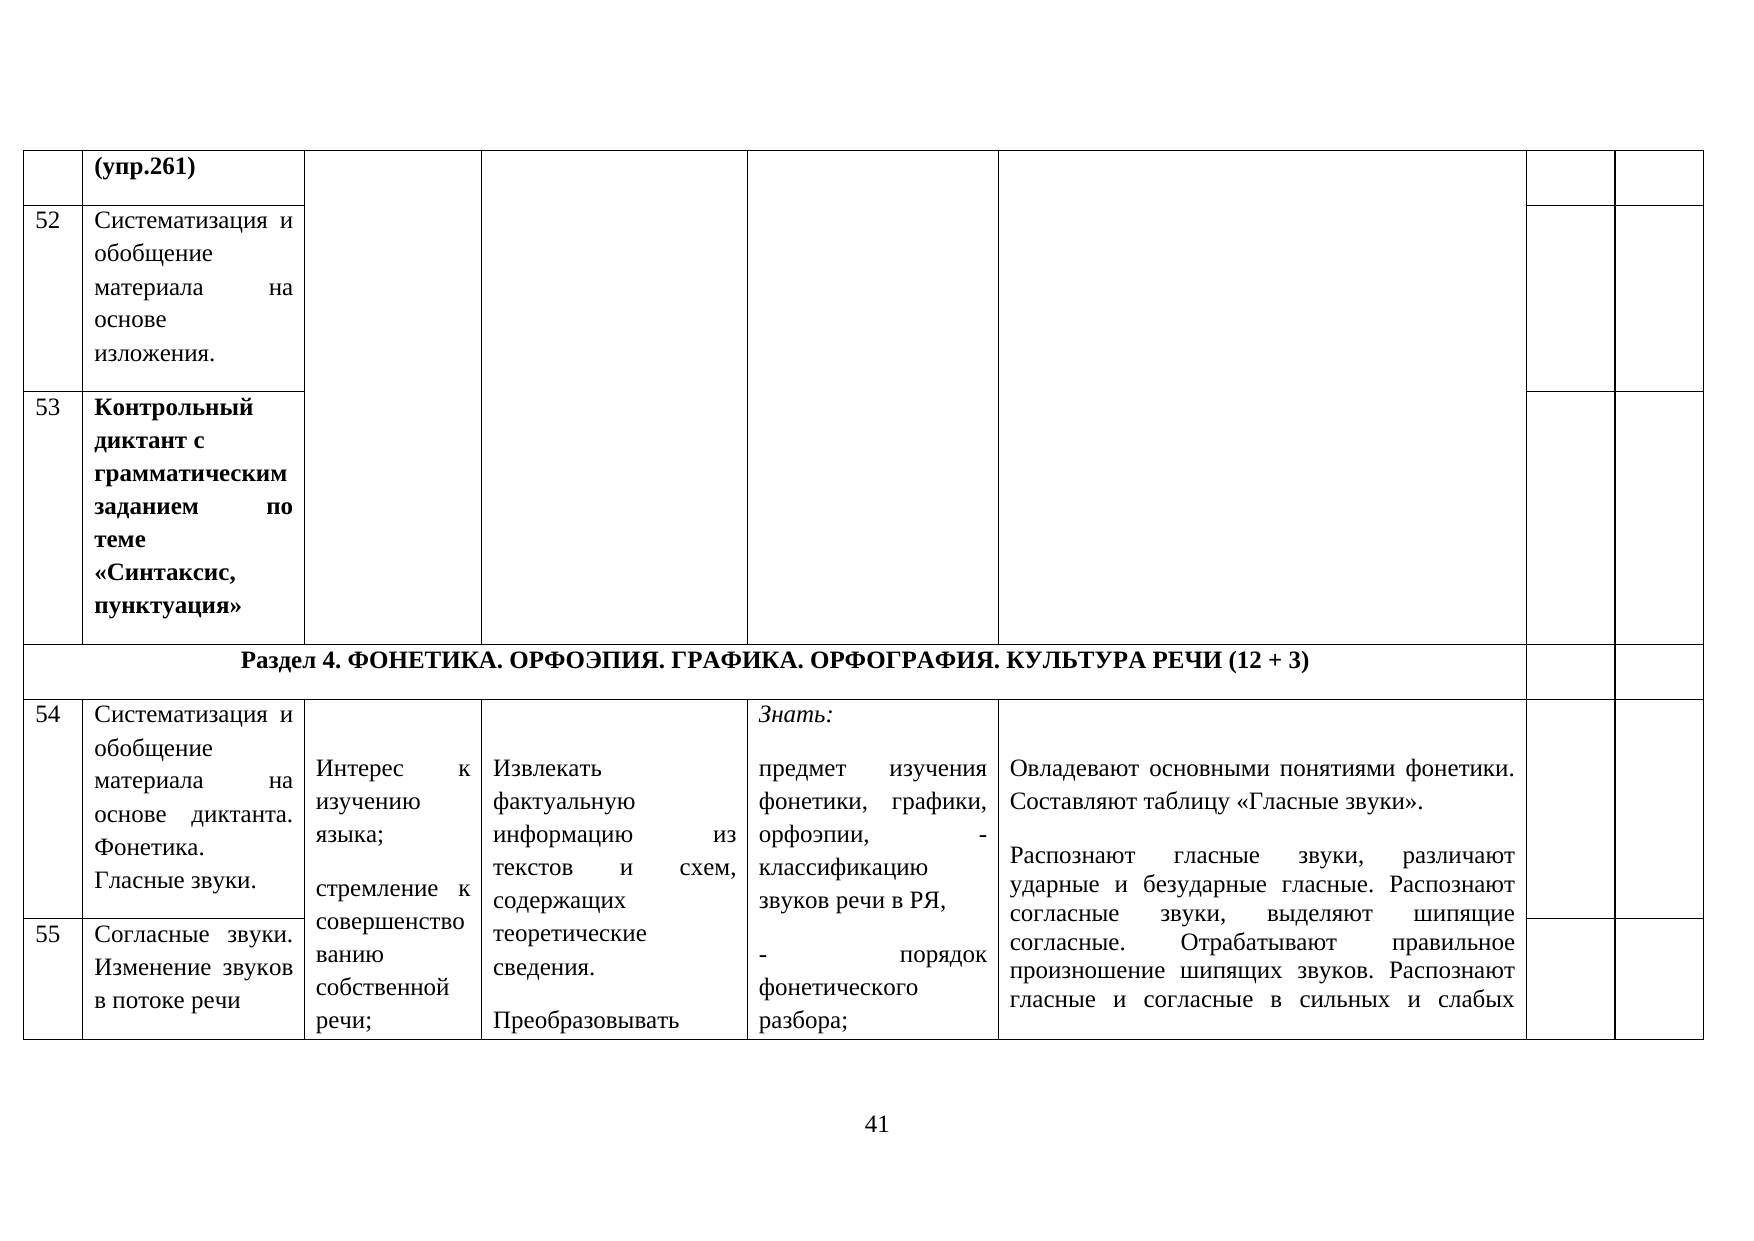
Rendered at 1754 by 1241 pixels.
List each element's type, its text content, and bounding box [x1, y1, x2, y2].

table_cell [1527, 151, 1614, 204]
table_cell Раздел 4. ФОНЕТИКА. ОРФОЭПИЯ. ГРАФИКА. ОРФОГРАФИЯ. КУЛЬТУРА РЕЧИ (12 + 3) [24, 645, 1526, 698]
table_cell 52 [24, 206, 82, 391]
table_cell [1616, 151, 1703, 204]
table_cell [1616, 919, 1703, 1039]
table_cell [1527, 645, 1614, 698]
table_cell [1616, 645, 1703, 698]
table_cell Контрольный диктант с грамматическим заданием по теме «Синтаксис, пунктуация» [83, 392, 304, 644]
table_cell Знать: предмет изучения фонетики, графики, орфоэпии, - классификацию звуков речи в РЯ, - порядок фонетического разбора; - структуру текста описания. повествования, способы включения описания в повествование Уметь: - различать согласные звуки по звонкости-глухости, мягкости-твёрдости - правильно произносить указанные слова; - определять основную мысль текста; составлять памятку о том, как нужно читать вслух; -определять ведущий тип речи; - составлять план текста; - пересказывать исходный текст в письменной форме [748, 700, 998, 1039]
table_cell [1616, 392, 1703, 644]
table_cell 55 [24, 919, 82, 1039]
table_cell Систематизация и обобщение материала на основе диктанта. Фонетика. Гласные звуки. [83, 700, 304, 918]
table_cell [1527, 206, 1614, 391]
table_cell 51 [24, 151, 82, 204]
table_cell [1616, 700, 1703, 918]
table_cell [1527, 392, 1614, 644]
table_cell Согласные звуки. Изменение звуков в потоке речи [83, 919, 304, 1039]
table_cell Извлекать фактуальную информацию из текстов и схем, содержащих теоретические сведения. Преобразовывать информацию из текстовой формы в форму таблицы. Оценивать чужую речь. Осуществлять самоконтроль за произношением отдельных слов и звуков в потоке речи. Соблюдать в практике речевого общения основные орфоэпические нормы. Воспроизводить прочитанный художественный текст письменной форме; способность сохранять логичность, связность. Осознавать значение письма в жизни человека и общества; работать с орфографическим словарём. [482, 700, 747, 1039]
table_cell [1527, 700, 1614, 918]
table_cell [1527, 919, 1614, 1039]
table_cell Систематизация и обобщение материала на основе изложения. [83, 206, 304, 391]
table_cell Интерес к изучению языка; стремление к совершенствованию собственной речи; интерес к пересказу и созданию текста в письменной форме; интерес к ведению диалога с автором текста. Достаточный объём словарного запаса и грамматических средств для свободного выражения мыслей и чувств при создании текста сочинения в письменной форме. Способность к самооценке на основе наблюдения за собственной речью. [305, 700, 481, 1039]
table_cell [83, 151, 304, 204]
table_cell [1616, 206, 1703, 391]
table_cell 54 [24, 700, 82, 918]
table_cell Овладевают основными понятиями фонетики. Составляют таблицу «Гласные звуки». Распознают гласные звуки, различают ударные и безударные гласные. Распознают согласные звуки, выделяют шипящие согласные. Отрабатывают правильное произношение шипящих звуков. Распознают гласные и согласные в сильных и слабых позициях. Анализируют правило проверки безударной гласной и проверяемых согласных в корне слова с точки зрения позиционного чередования. Выделяют повествование как функционально-смысловой тип речи. Пишут изложение по повествованию. Распознают звонкие, глухие и сонорные согласные и их смыслоразличительную функцию. Характеризуют согласные звуки. Учат стихотворение наизусть и декламируют его. Осознают значение письма в истории человечества. Анализируют и объясняют важность графики и каллиграфии Располагают слова в алфавитном порядке, отрабатывают навыки поиска слов в словаре. Пересказывают текст. Пишут словарный диктант. Выделяют описание как функционально-смысловой тип речи. Редактируют текст-описание. Пишут сочинение, описывая предмет. Проводят фонетический анализ слов, в которых буквы е, ё, ю, я обозначают два звука или мягкость предыдущего согласного. Осознают важность нормативного произношения для культурного человека. Формулируют важнейшие произносительные нормы. Анализируют и оценивают речь с орфоэпической точки зрения, исправляют произносительные ошибки. Отвечают на контрольные вопросы и выполняют задания по теме раздела. Пишут диктант, объясняя орфограммы. Работают со схемами предложений. [999, 700, 1526, 1039]
table_cell 53 [24, 392, 82, 644]
